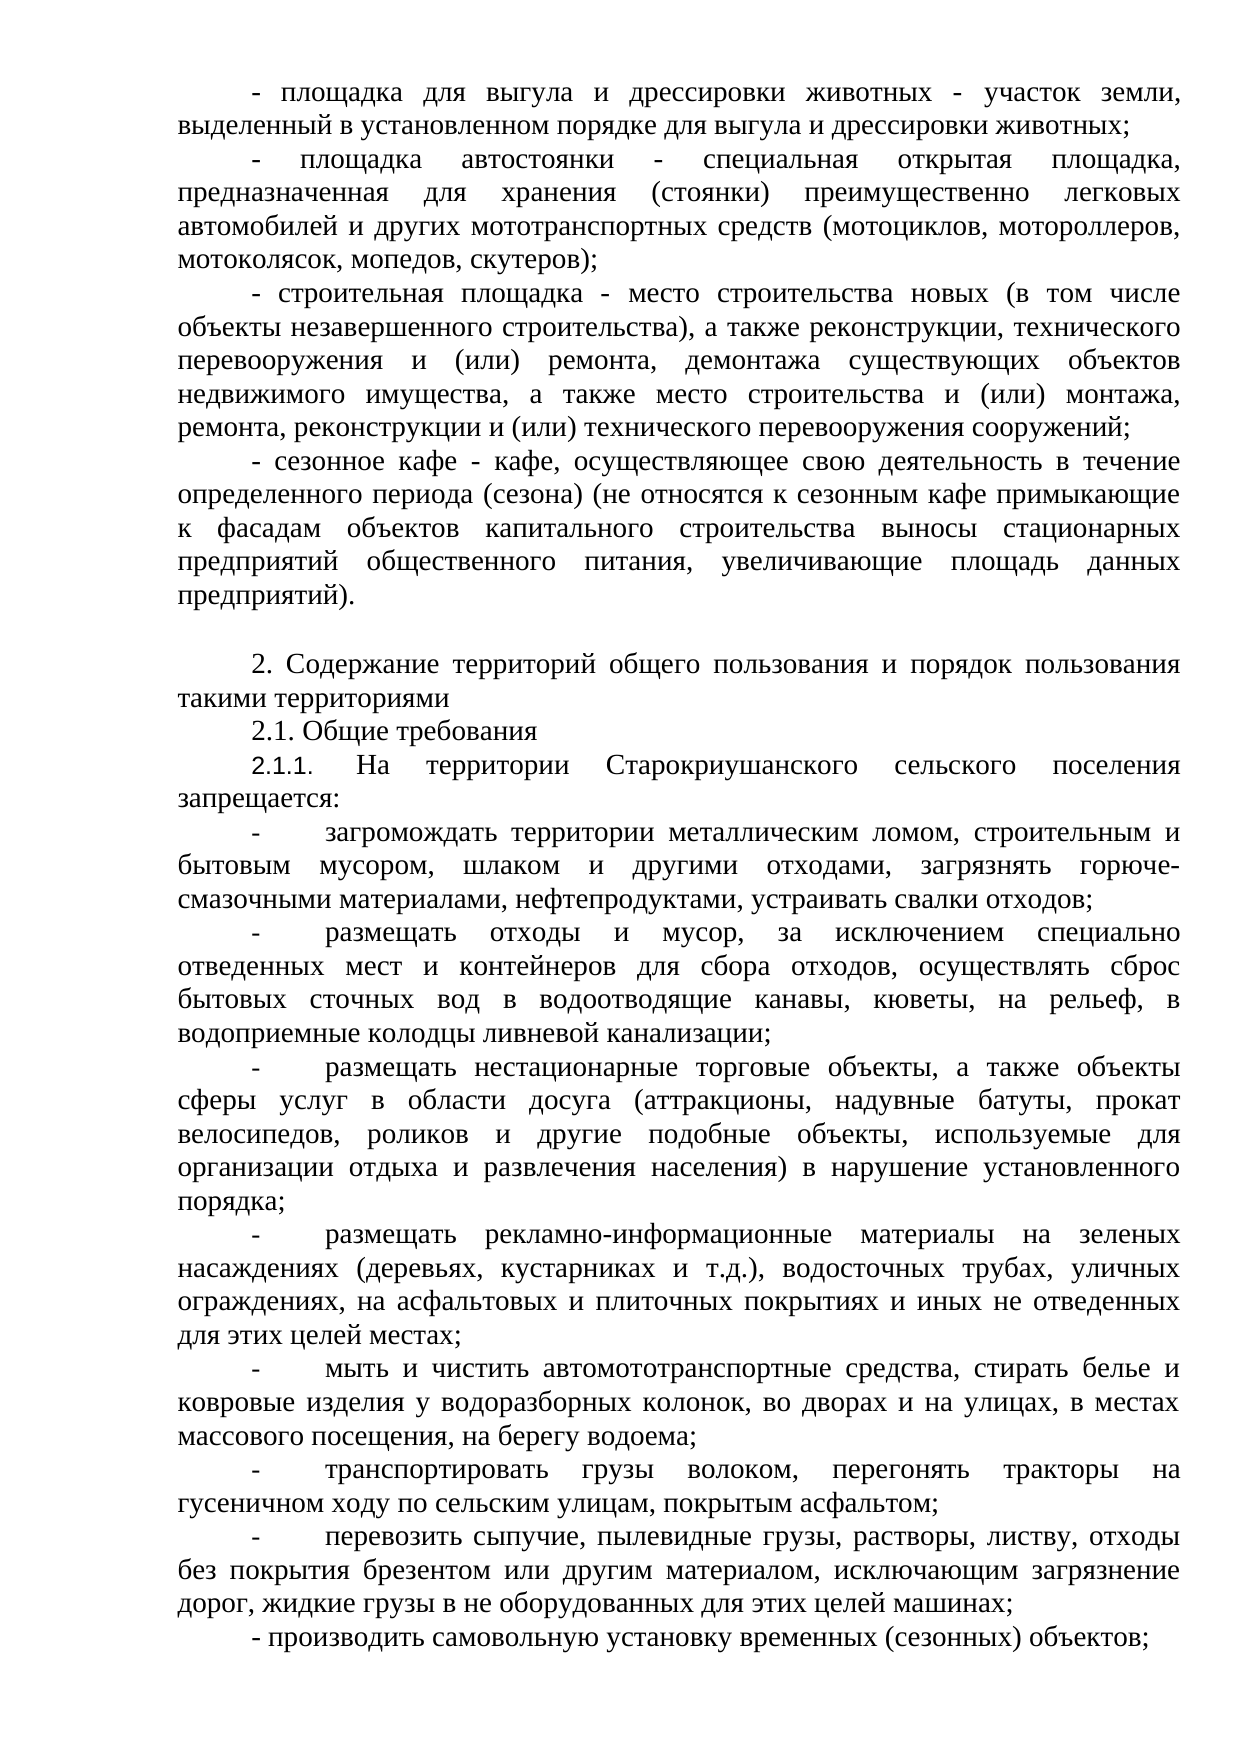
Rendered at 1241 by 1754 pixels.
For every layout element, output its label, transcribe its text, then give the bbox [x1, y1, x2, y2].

text - строительная площадка - место строительства новых (в том числе объекты незавершенного строительства), а также реконструкции, технического перевооружения и (или) ремонта, демонтажа существующих объектов недвижимого имущества, а также место строительства и (или) монтажа, ремонта, реконструкции и (или) технического перевооружения сооружений; [177, 275, 1181, 443]
list перевозить сыпучие, пылевидные грузы, растворы, листву, отходы без покрытия брезентом или другим материалом, исключающим загрязнение дорог, жидкие грузы в не оборудованных для этих целей машинах; [177, 1518, 1181, 1619]
list размещать нестационарные торговые объекты, а также объекты сферы услуг в области досуга (аттракционы, надувные батуты, прокат велосипедов, роликов и другие подобные объекты, используемые для организации отдыха и развлечения населения) в нарушение установленного порядка; [177, 1049, 1181, 1216]
list загромождать территории металлическим ломом, строительным и бытовым мусором, шлаком и другими отходами, загрязнять горюче-смазочными материалами, нефтепродуктами, устраивать свалки отходов; [177, 814, 1181, 914]
text - производить самовольную установку временных (сезонных) объектов; [177, 1619, 1181, 1652]
list размещать отходы и мусор, за исключением специально отведенных мест и контейнеров для сбора отходов, осуществлять сброс бытовых сточных вод в водоотводящие канавы, кюветы, на рельеф, в водоприемные колодцы ливневой канализации; [177, 914, 1181, 1049]
text - сезонное кафе - кафе, осуществляющее свою деятельность в течение определенного периода (сезона) (не относятся к сезонным кафе примыкающие к фасадам объектов капитального строительства выносы стационарных предприятий общественного питания, увеличивающие площадь данных предприятий). [177, 443, 1181, 611]
list мыть и чистить автомототранспортные средства, стирать белье и ковровые изделия у водоразборных колонок, во дворах и на улицах, в местах массового посещения, на берегу водоема; [177, 1351, 1181, 1451]
text - площадка для выгула и дрессировки животных - участок земли, выделенный в установленном порядке для выгула и дрессировки животных; [177, 74, 1181, 141]
text 2.1. Общие требования [177, 713, 1181, 747]
text 2. Содержание территорий общего пользования и порядок пользования такими территориями [177, 646, 1181, 713]
list транспортировать грузы волоком, перегонять тракторы на гусеничном ходу по сельским улицам, покрытым асфальтом; [177, 1451, 1181, 1518]
list размещать рекламно-информационные материалы на зеленых насаждениях (деревьях, кустарниках и т.д.), водосточных трубах, уличных ограждениях, на асфальтовых и плиточных покрытиях и иных не отведенных для этих целей местах; [177, 1216, 1181, 1351]
text - площадка автостоянки - специальная открытая площадка, предназначенная для хранения (стоянки) преимущественно легковых автомобилей и других мототранспортных средств (мотоциклов, мотороллеров, мотоколясок, мопедов, скутеров); [177, 141, 1181, 275]
list На территории Старокриушанского сельского поселения запрещается: [177, 747, 1181, 814]
